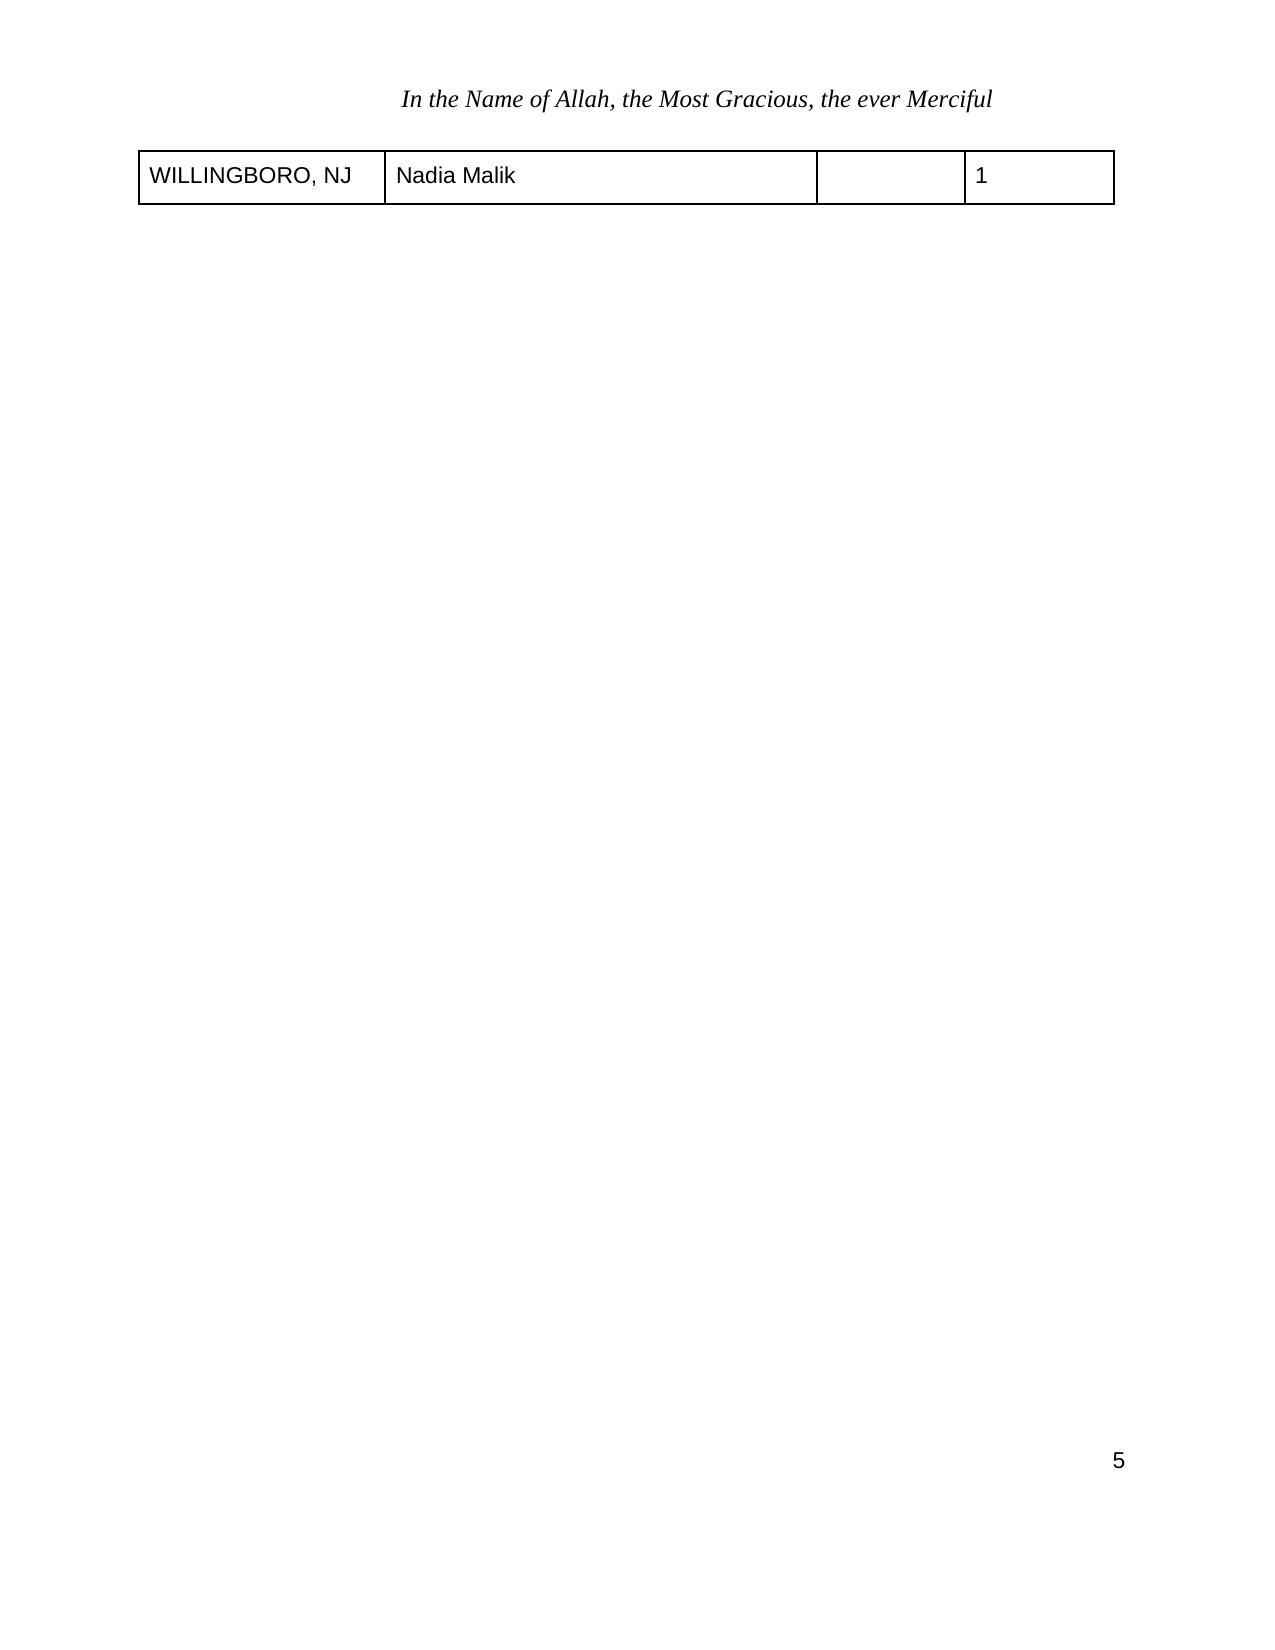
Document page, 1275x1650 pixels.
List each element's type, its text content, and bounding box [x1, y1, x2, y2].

table_cell [818, 152, 964, 203]
table_cell WILLINGBORO, NJ [140, 152, 384, 203]
table_cell 1 [966, 152, 1113, 203]
table_cell Nadia Malik [386, 152, 816, 203]
